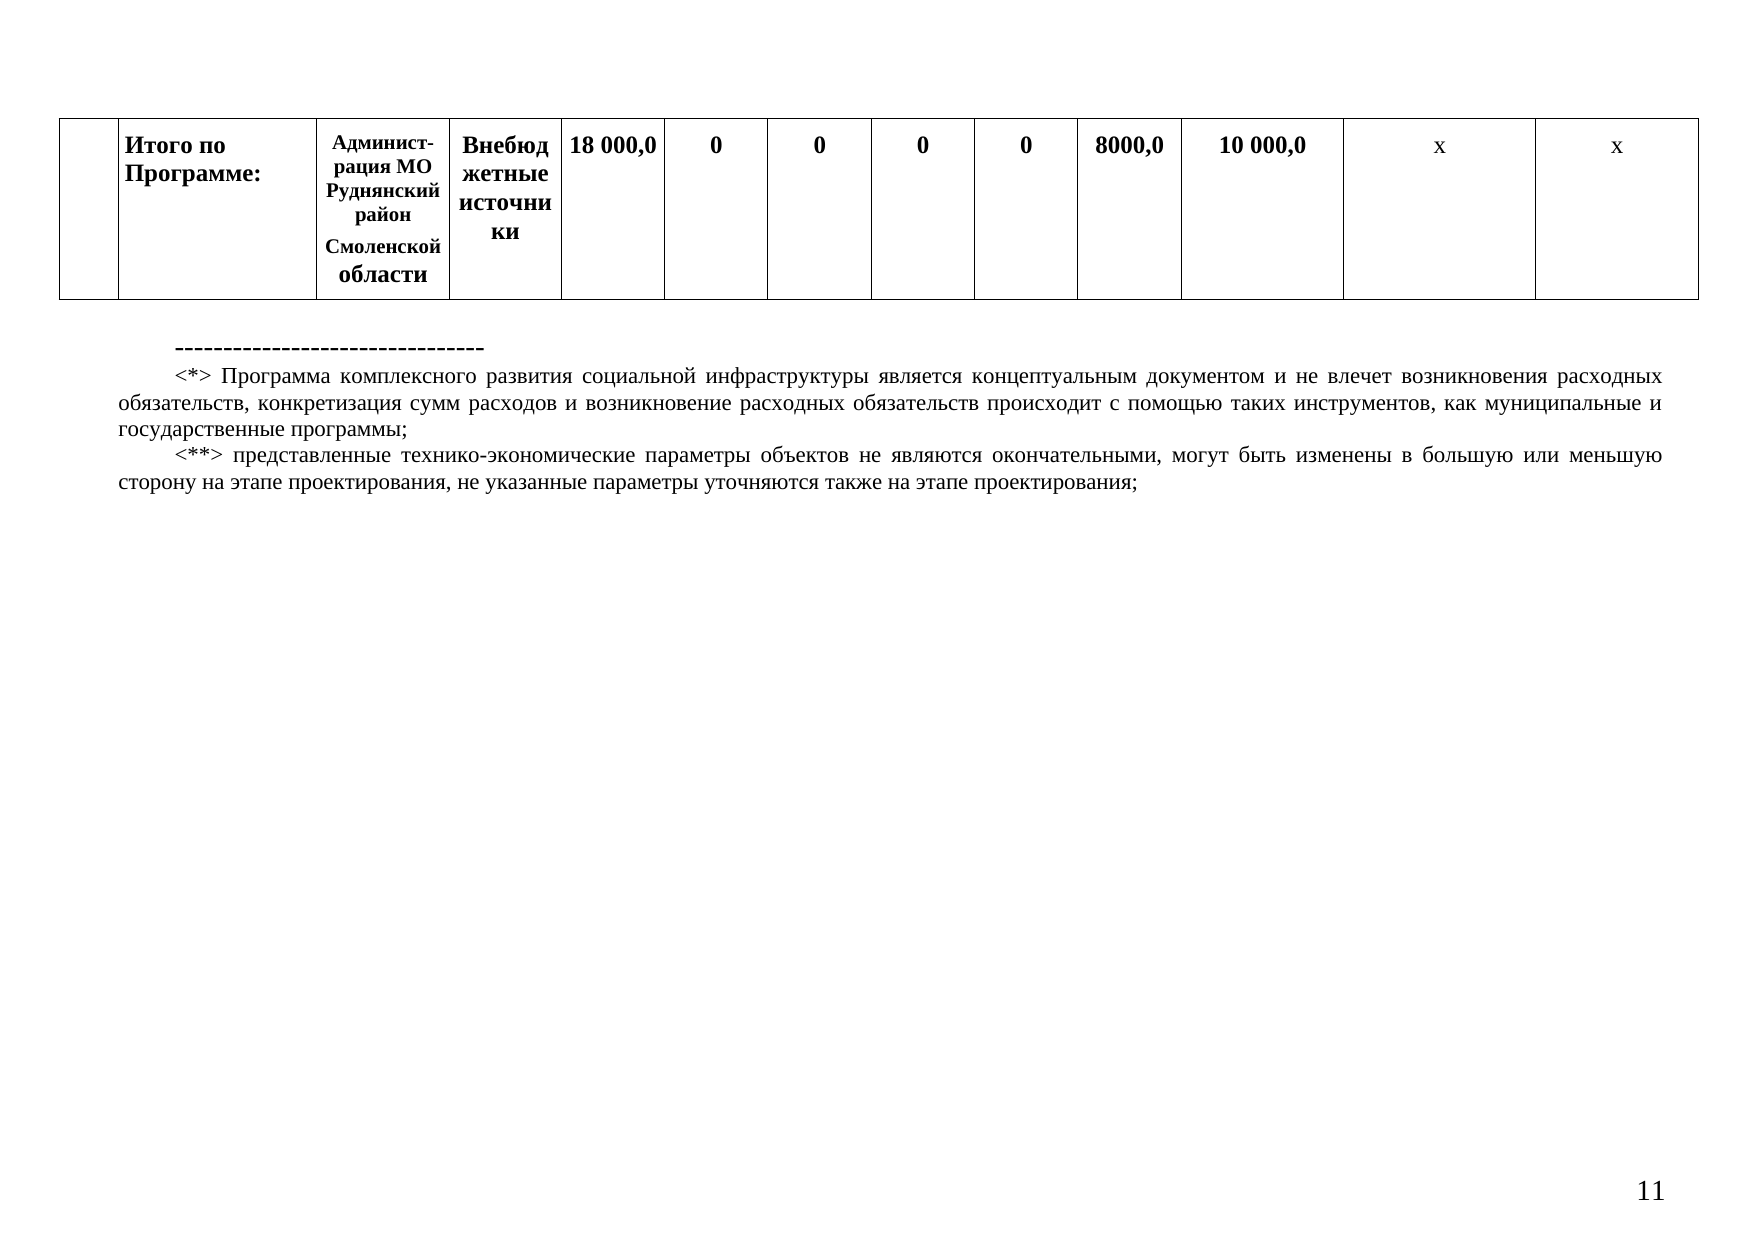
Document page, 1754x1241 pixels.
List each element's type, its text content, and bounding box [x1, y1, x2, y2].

table_cell Итого по Программе: [119, 119, 316, 299]
text <**> представленные технико-экономические параметры объектов не являются окончательными, могут быть изменены в большую или меньшую сторону на этапе проектирования, не указанные параметры уточняются также на этапе проектирования; [118, 441, 1665, 494]
table_cell 0 [665, 119, 767, 299]
table_cell 10 000,0 [1182, 119, 1343, 299]
table_cell 8000,0 [1078, 119, 1181, 299]
table_cell [60, 119, 118, 299]
text -------------------------------- [118, 329, 1665, 362]
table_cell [317, 119, 449, 299]
table_cell Внебюджетные источники [450, 119, 561, 299]
table_cell 0 [768, 119, 871, 299]
text <*> Программа комплексного развития социальной инфраструктуры является концептуальным документом и не влечет возникновения расходных обязательств, конкретизация сумм расходов и возникновение расходных обязательств происходит с помощью таких инструментов, как муниципальные и государственные программы; [118, 362, 1665, 441]
table_cell 0 [872, 119, 974, 299]
table_cell х [1344, 119, 1535, 299]
table_cell 18 000,0 [562, 119, 664, 299]
table_cell 0 [975, 119, 1077, 299]
table_cell х [1536, 119, 1698, 299]
